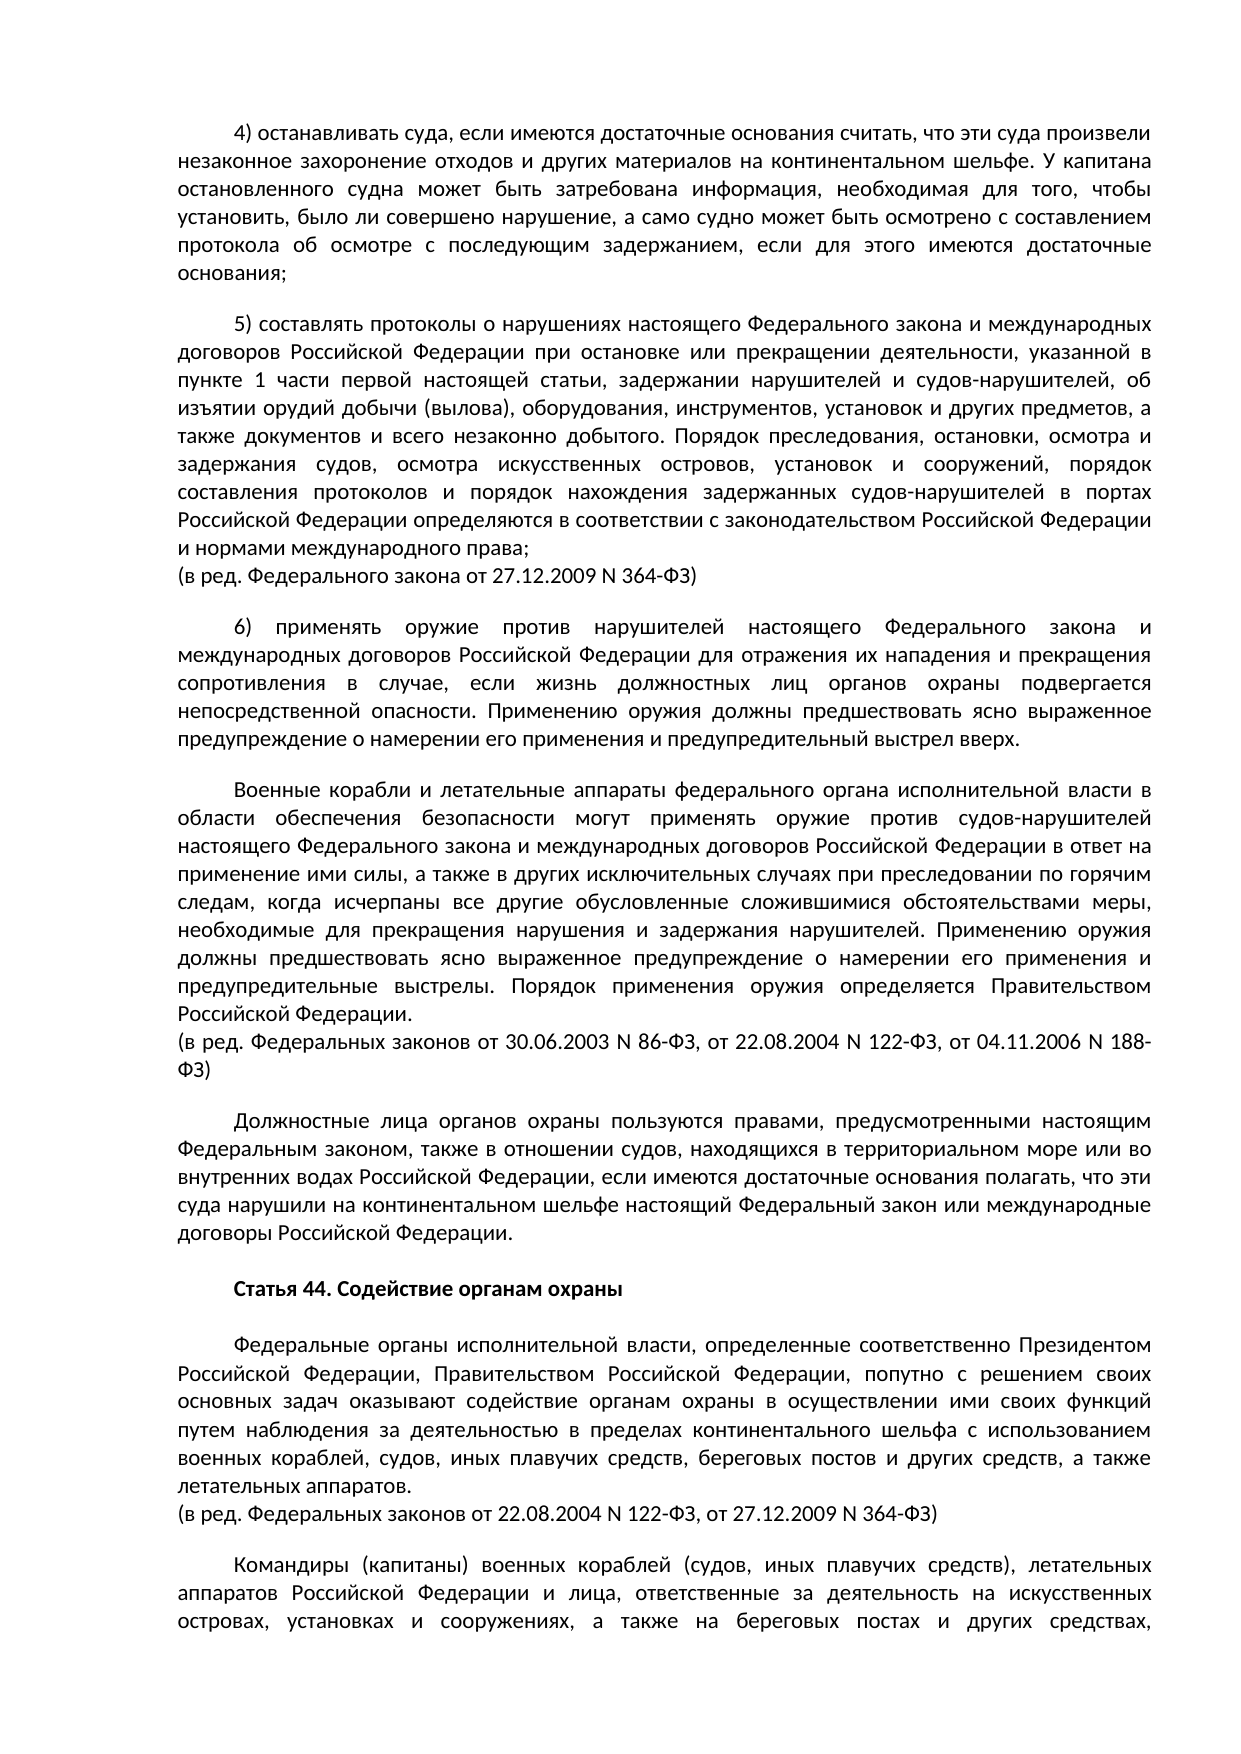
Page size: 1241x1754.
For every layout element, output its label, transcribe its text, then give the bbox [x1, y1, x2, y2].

text Должностные лица органов охраны пользуются правами, предусмотренными настоящим Федеральным законом, также в отношении судов, находящихся в территориальном море или во внутренних водах Российской Федерации, если имеются достаточные основания полагать, что эти суда нарушили на континентальном шельфе настоящий Федеральный закон или международные договоры Российской Федерации. [177, 1106, 1152, 1247]
text 5) составлять протоколы о нарушениях настоящего Федерального закона и международных договоров Российской Федерации при остановке или прекращении деятельности, указанной в пункте 1 части первой настоящей статьи, задержании нарушителей и судов-нарушителей, об изъятии орудий добычи (вылова), оборудования, инструментов, установок и других предметов, а также документов и всего незаконно добытого. Порядок преследования, остановки, осмотра и задержания судов, осмотра искусственных островов, установок и сооружений, порядок составления протоколов и порядок нахождения задержанных судов-нарушителей в портах Российской Федерации определяются в соответствии с законодательством Российской Федерации и нормами международного права; [177, 309, 1152, 561]
text Федеральные органы исполнительной власти, определенные соответственно Президентом Российской Федерации, Правительством Российской Федерации, попутно с решением своих основных задач оказывают содействие органам охраны в осуществлении ими своих функций путем наблюдения за деятельностью в пределах континентального шельфа с использованием военных кораблей, судов, иных плавучих средств, береговых постов и других средств, а также летательных аппаратов. [177, 1331, 1152, 1499]
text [177, 1550, 1152, 1634]
text 4) останавливать суда, если имеются достаточные основания считать, что эти суда произвели незаконное захоронение отходов и других материалов на континентальном шельфе. У капитана остановленного судна может быть затребована информация, необходимая для того, чтобы установить, было ли совершено нарушение, а само судно может быть осмотрено с составлением протокола об осмотре с последующим задержанием, если для этого имеются достаточные основания; [177, 118, 1152, 286]
title Статья 44. Содействие органам охраны [177, 1274, 1152, 1303]
text (в ред. Федеральных законов от 22.08.2004 N 122-ФЗ, от 27.12.2009 N 364-ФЗ) [177, 1499, 1152, 1527]
text (в ред. Федерального закона от 27.12.2009 N 364-ФЗ) [177, 561, 1152, 589]
text (в ред. Федеральных законов от 30.06.2003 N 86-ФЗ, от 22.08.2004 N 122-ФЗ, от 04.11.2006 N 188-ФЗ) [177, 1027, 1152, 1083]
text Военные корабли и летательные аппараты федерального органа исполнительной власти в области обеспечения безопасности могут применять оружие против судов-нарушителей настоящего Федерального закона и международных договоров Российской Федерации в ответ на применение ими силы, а также в других исключительных случаях при преследовании по горячим следам, когда исчерпаны все другие обусловленные сложившимися обстоятельствами меры, необходимые для прекращения нарушения и задержания нарушителей. Применению оружия должны предшествовать ясно выраженное предупреждение о намерении его применения и предупредительные выстрелы. Порядок применения оружия определяется Правительством Российской Федерации. [177, 775, 1152, 1027]
text 6) применять оружие против нарушителей настоящего Федерального закона и международных договоров Российской Федерации для отражения их нападения и прекращения сопротивления в случае, если жизнь должностных лиц органов охраны подвергается непосредственной опасности. Применению оружия должны предшествовать ясно выраженное предупреждение о намерении его применения и предупредительный выстрел вверх. [177, 612, 1152, 752]
